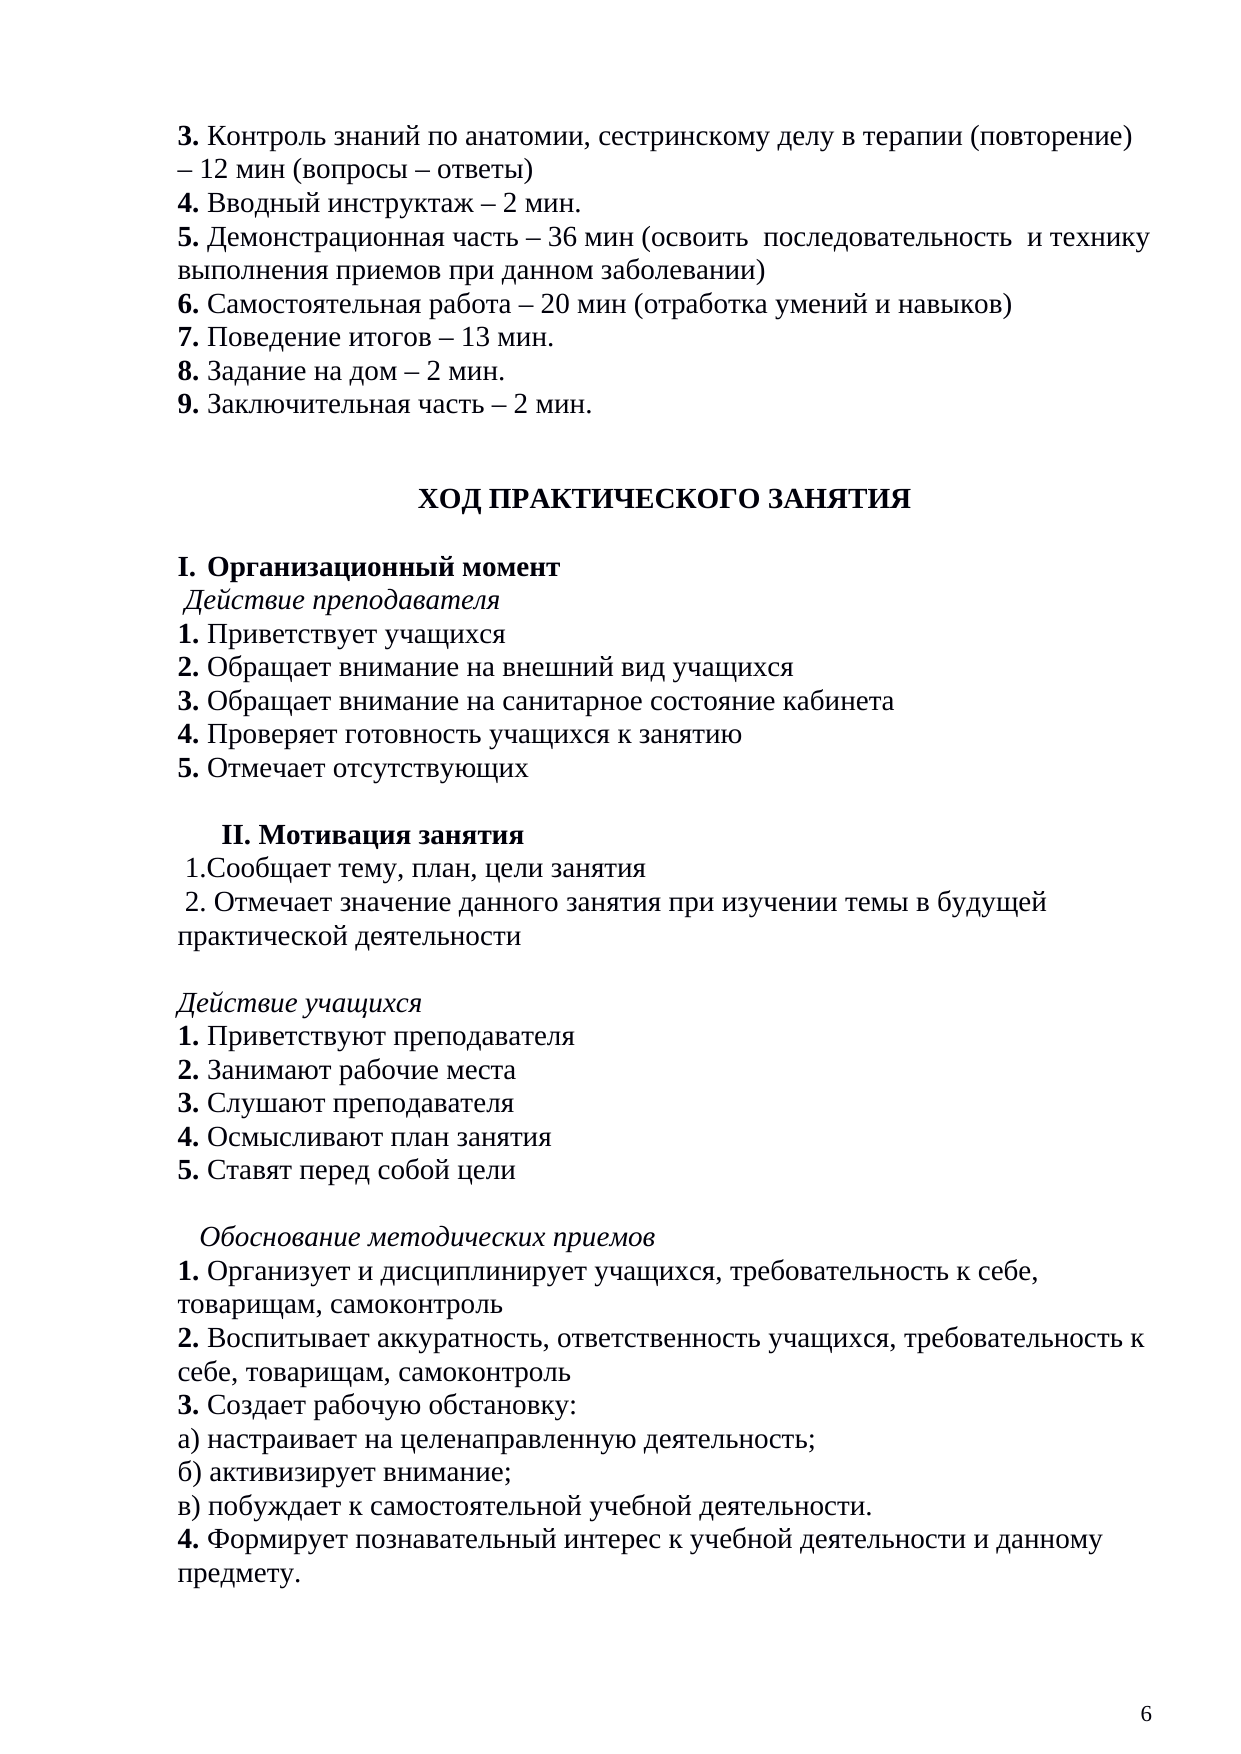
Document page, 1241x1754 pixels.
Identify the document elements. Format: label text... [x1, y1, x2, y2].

list Поведение итогов – 13 мин. [177, 319, 1152, 353]
list б) активизирует внимание; [177, 1454, 1152, 1488]
list Организует и дисциплинирует учащихся, требовательность к себе, товарищам, самоконтроль [177, 1253, 1152, 1320]
text Обоснование методических приемов [177, 1219, 1152, 1253]
list II. Мотивация занятия [177, 817, 1152, 851]
list Проверяет готовность учащихся к занятию [177, 716, 1152, 750]
list Приветствуют преподавателя [177, 1018, 1152, 1052]
list в) побуждает к самостоятельной учебной деятельности. [177, 1488, 1152, 1521]
list Ставят перед собой цели [177, 1152, 1152, 1186]
list Заключительная часть – 2 мин. [177, 386, 1152, 420]
list Демонстрационная часть – 36 мин (освоить последовательность и технику выполнения приемов при данном заболевании) [177, 219, 1152, 286]
list Занимают рабочие места [177, 1052, 1152, 1085]
list 2. Отмечает значение данного занятия при изучении темы в будущей практической деятельности [177, 884, 1152, 951]
list Контроль знаний по анатомии, сестринскому делу в терапии (повторение) – 12 мин (вопросы – ответы) [177, 118, 1152, 185]
list 1.Сообщает тему, план, цели занятия [177, 851, 1152, 884]
text ХОД ПРАКТИЧЕСКОГО ЗАНЯТИЯ [177, 482, 1152, 515]
list Самостоятельная работа – 20 мин (отработка умений и навыков) [177, 286, 1152, 319]
list Слушают преподавателя [177, 1085, 1152, 1119]
list Отмечает отсутствующих [177, 750, 1152, 783]
list а) настраивает на целенаправленную деятельность; [177, 1421, 1152, 1454]
list Задание на дом – 2 мин. [177, 353, 1152, 386]
list Вводный инструктаж – 2 мин. [177, 185, 1152, 219]
text Действие учащихся [177, 985, 1152, 1018]
list Формирует познавательный интерес к учебной деятельности и данному предмету. [177, 1521, 1152, 1588]
list Приветствует учащихся [177, 616, 1152, 649]
list Организационный момент [177, 549, 1152, 582]
list Обращает внимание на санитарное состояние кабинета [177, 683, 1152, 716]
list Воспитывает аккуратность, ответственность учащихся, требовательность к себе, товарищам, самоконтроль [177, 1320, 1152, 1387]
list Обращает внимание на внешний вид учащихся [177, 649, 1152, 683]
list Создает рабочую обстановку: [177, 1387, 1152, 1421]
text Действие преподавателя [177, 582, 1152, 616]
list Осмысливают план занятия [177, 1119, 1152, 1152]
